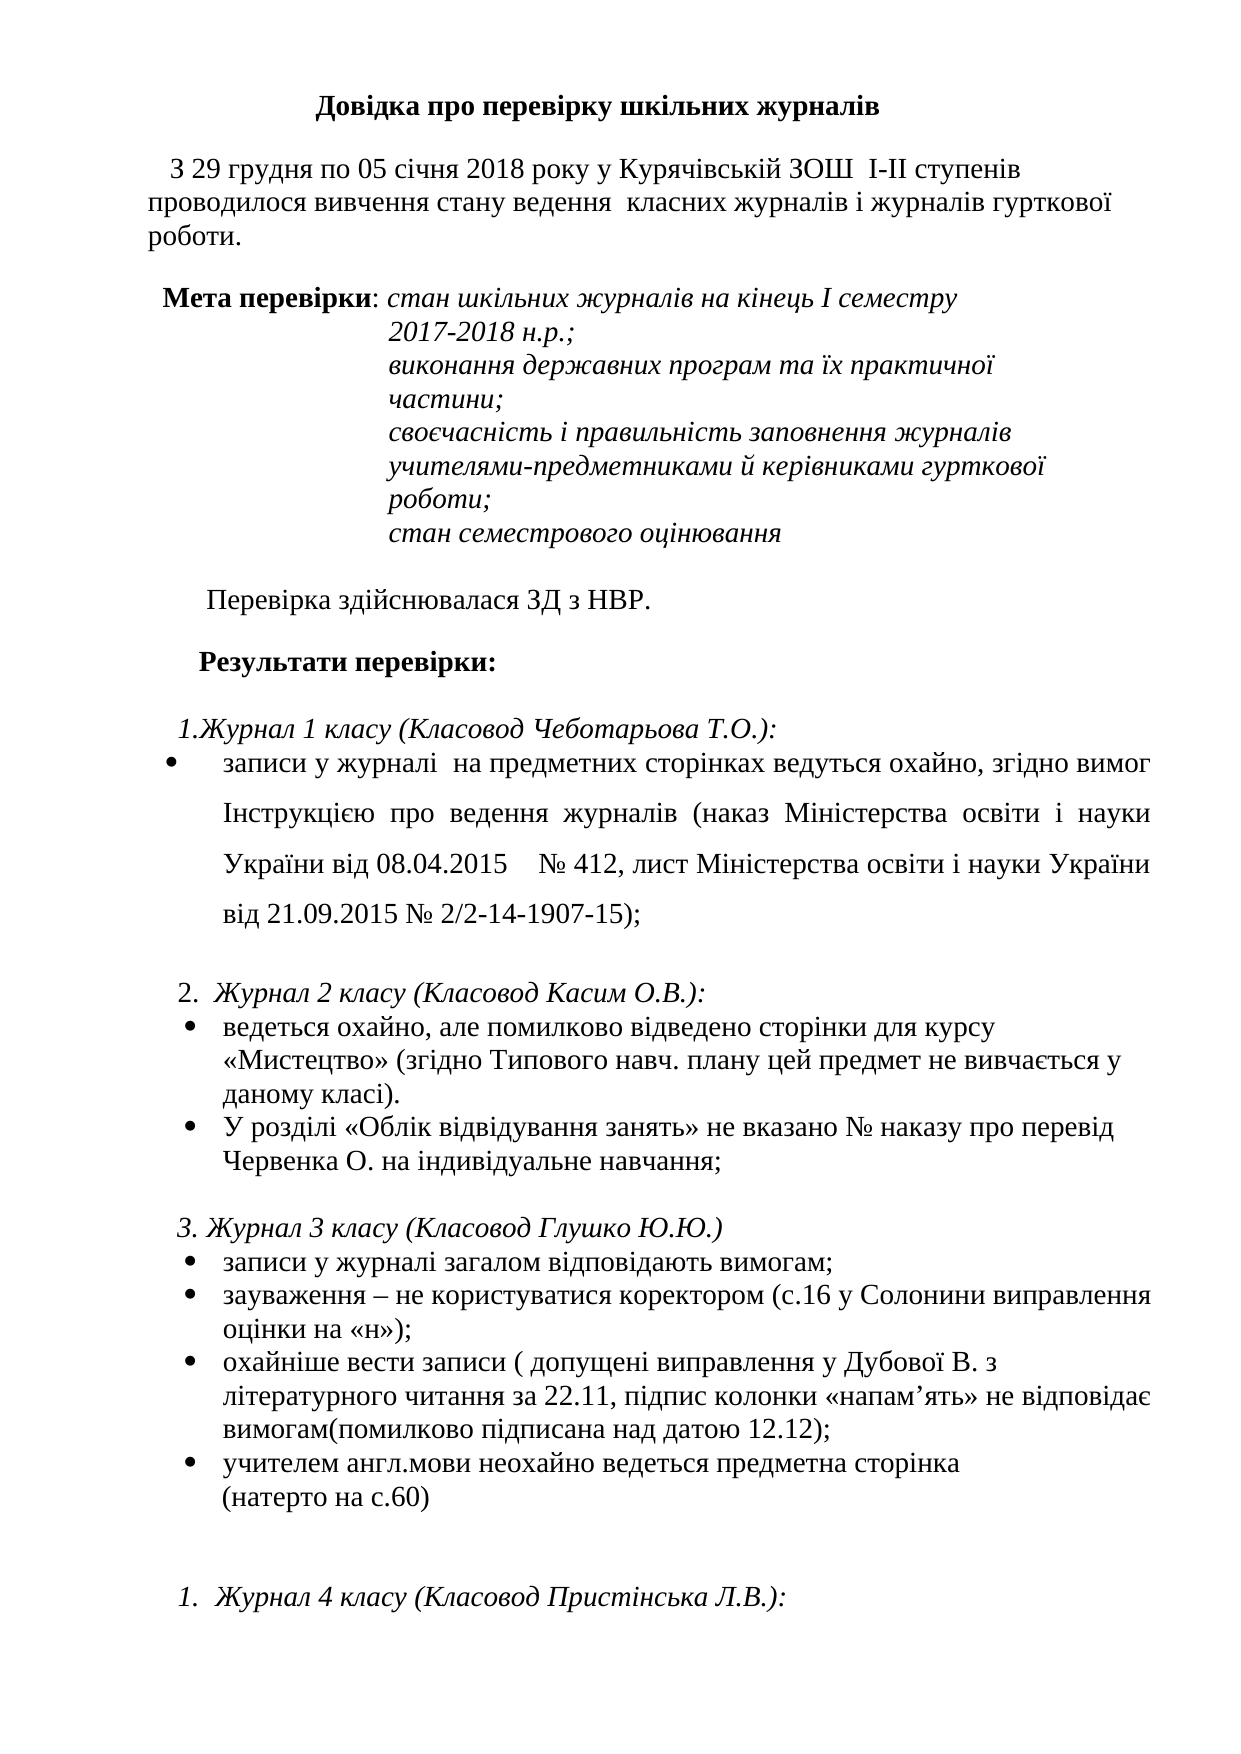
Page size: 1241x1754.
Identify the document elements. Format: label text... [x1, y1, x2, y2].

list записи у журналі на предметних сторінках ведуться охайно, згідно вимог Інструкцією про ведення журналів (наказ Міністерства освіти і науки України від 08.04.2015 № 412, лист Міністерства освіти і науки України від 21.09.2015 № 2/2-14-1907-15); [166, 745, 1152, 929]
text виконання державних програм та їх практичної [148, 347, 1152, 381]
text (натерто на с.60) [185, 1479, 1152, 1512]
text своєчасність і правильність заповнення журналів [148, 414, 1152, 448]
text З 29 грудня по 05 січня 2018 року у Курячівській ЗОШ I-II ступенів [148, 151, 1152, 184]
list записи у журналі загалом відповідають вимогам; [185, 1244, 1152, 1277]
text Перевірка здійснювалася ЗД з НВР. [148, 582, 1152, 616]
list Журнал 4 класу (Класовод Пристінська Л.В.): [177, 1579, 1152, 1613]
list У розділі «Облік відвідування занять» не вказано № наказу про перевід Червенка О. на індивідуальне навчання; [185, 1109, 1152, 1177]
text стан семестрового оцінювання [148, 515, 1152, 548]
list охайніше вести записи ( допущені виправлення у Дубової В. з літературного читання за 22.11, підпис колонки «напам’ять» не відповідає вимогам(помилково підписана над датою 12.12); [185, 1344, 1152, 1445]
list учителем англ.мови неохайно ведеться предметна сторінка [185, 1445, 1152, 1479]
text Мета перевірки: стан шкільних журналів на кінець I семестру [148, 280, 1152, 314]
text Результати перевірки: [148, 644, 1152, 678]
text 2. Журнал 2 класу (Класовод Касим О.В.): [177, 975, 1152, 1009]
text роботи; [148, 481, 1152, 515]
text Довідка про перевірку шкільних журналів [148, 88, 1152, 122]
text 3. Журнал 3 класу (Класовод Глушко Ю.Ю.) [169, 1210, 1152, 1244]
text учителями-предметниками й керівниками гурткової [148, 448, 1152, 481]
text проводилося вивчення стану ведення класних журналів і журналів гурткової роботи. [148, 184, 1152, 251]
list зауваження – не користуватися коректором (с.16 у Солонини виправлення оцінки на «н»); [185, 1277, 1152, 1344]
list ведеться охайно, але помилково відведено сторінки для курсу «Мистецтво» (згідно Типового навч. плану цей предмет не вивчається у даному класі). [185, 1009, 1152, 1109]
text частини; [148, 381, 1152, 414]
text 2017-2018 н.р.; [148, 314, 1152, 347]
text 1.Журнал 1 класу (Класовод Чеботарьова Т.О.): [177, 711, 1152, 745]
